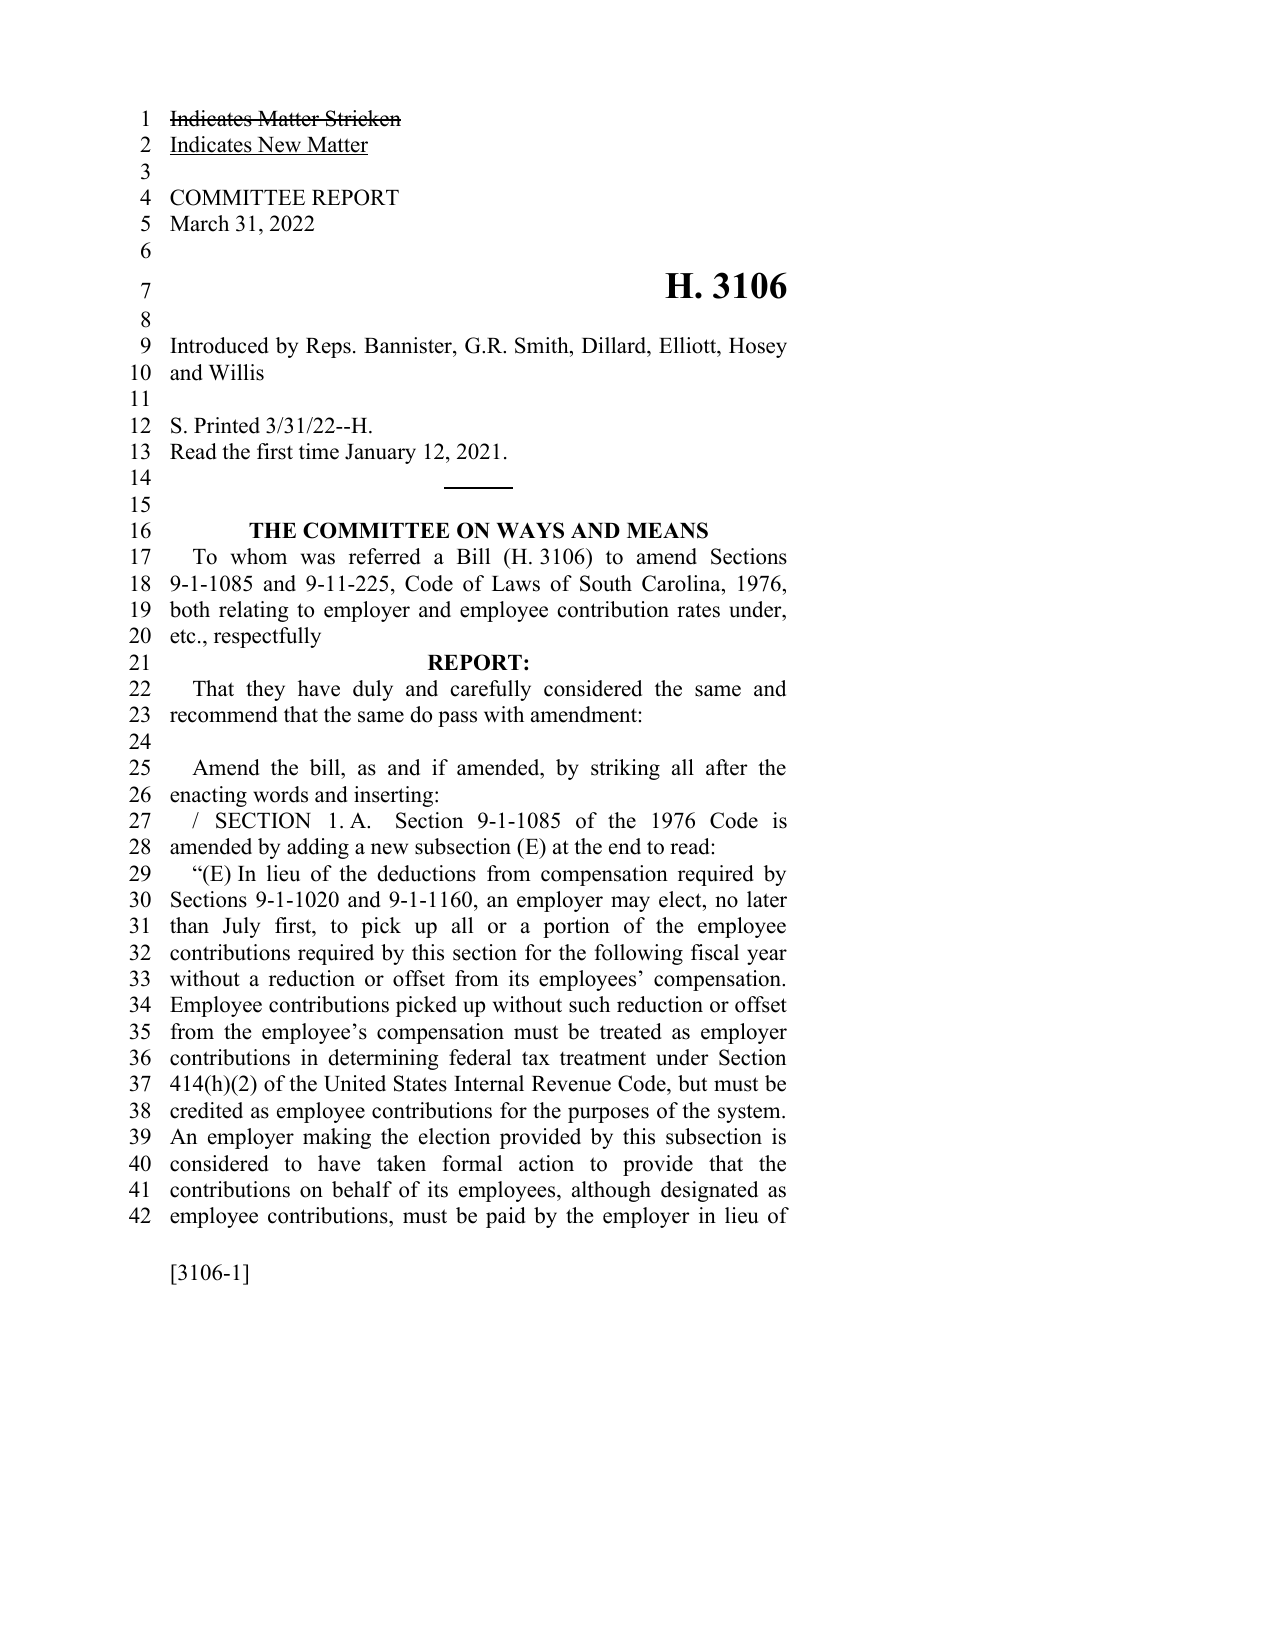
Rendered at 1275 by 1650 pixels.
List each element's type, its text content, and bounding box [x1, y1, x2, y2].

text THE COMMITTEE ON WAYS AND MEANS [169, 517, 787, 543]
text Read the first time January 12, 2021. [169, 438, 787, 464]
text March 31, 2022 [169, 210, 787, 237]
text S. Printed 3/31/22--H. [169, 412, 787, 438]
text Amend the bill, as and if amended, by striking all after the enacting words and inserting: [169, 754, 787, 807]
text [169, 860, 787, 1229]
text H. 3106 [169, 263, 787, 306]
text COMMITTEE REPORT [169, 184, 787, 210]
text Indicates New Matter [169, 131, 787, 158]
text / SECTION 1. A. Section 9-1-1085 of the 1976 Code is amended by adding a new subsection (E) at the end to read: [169, 807, 787, 860]
text To whom was referred a Bill (H. 3106) to amend Sections 9-1-1085 and 9-11-225, Code of Laws of South Carolina, 1976, both relating to employer and employee contribution rates under, etc., respectfully [169, 543, 787, 649]
text Introduced by Reps. Bannister, G.R. Smith, Dillard, Elliott, Hosey and Willis [169, 333, 787, 385]
text REPORT: [169, 649, 787, 675]
text That they have duly and carefully considered the same and recommend that the same do pass with amendment: [169, 675, 787, 728]
text Indicates Matter Stricken [169, 105, 787, 131]
